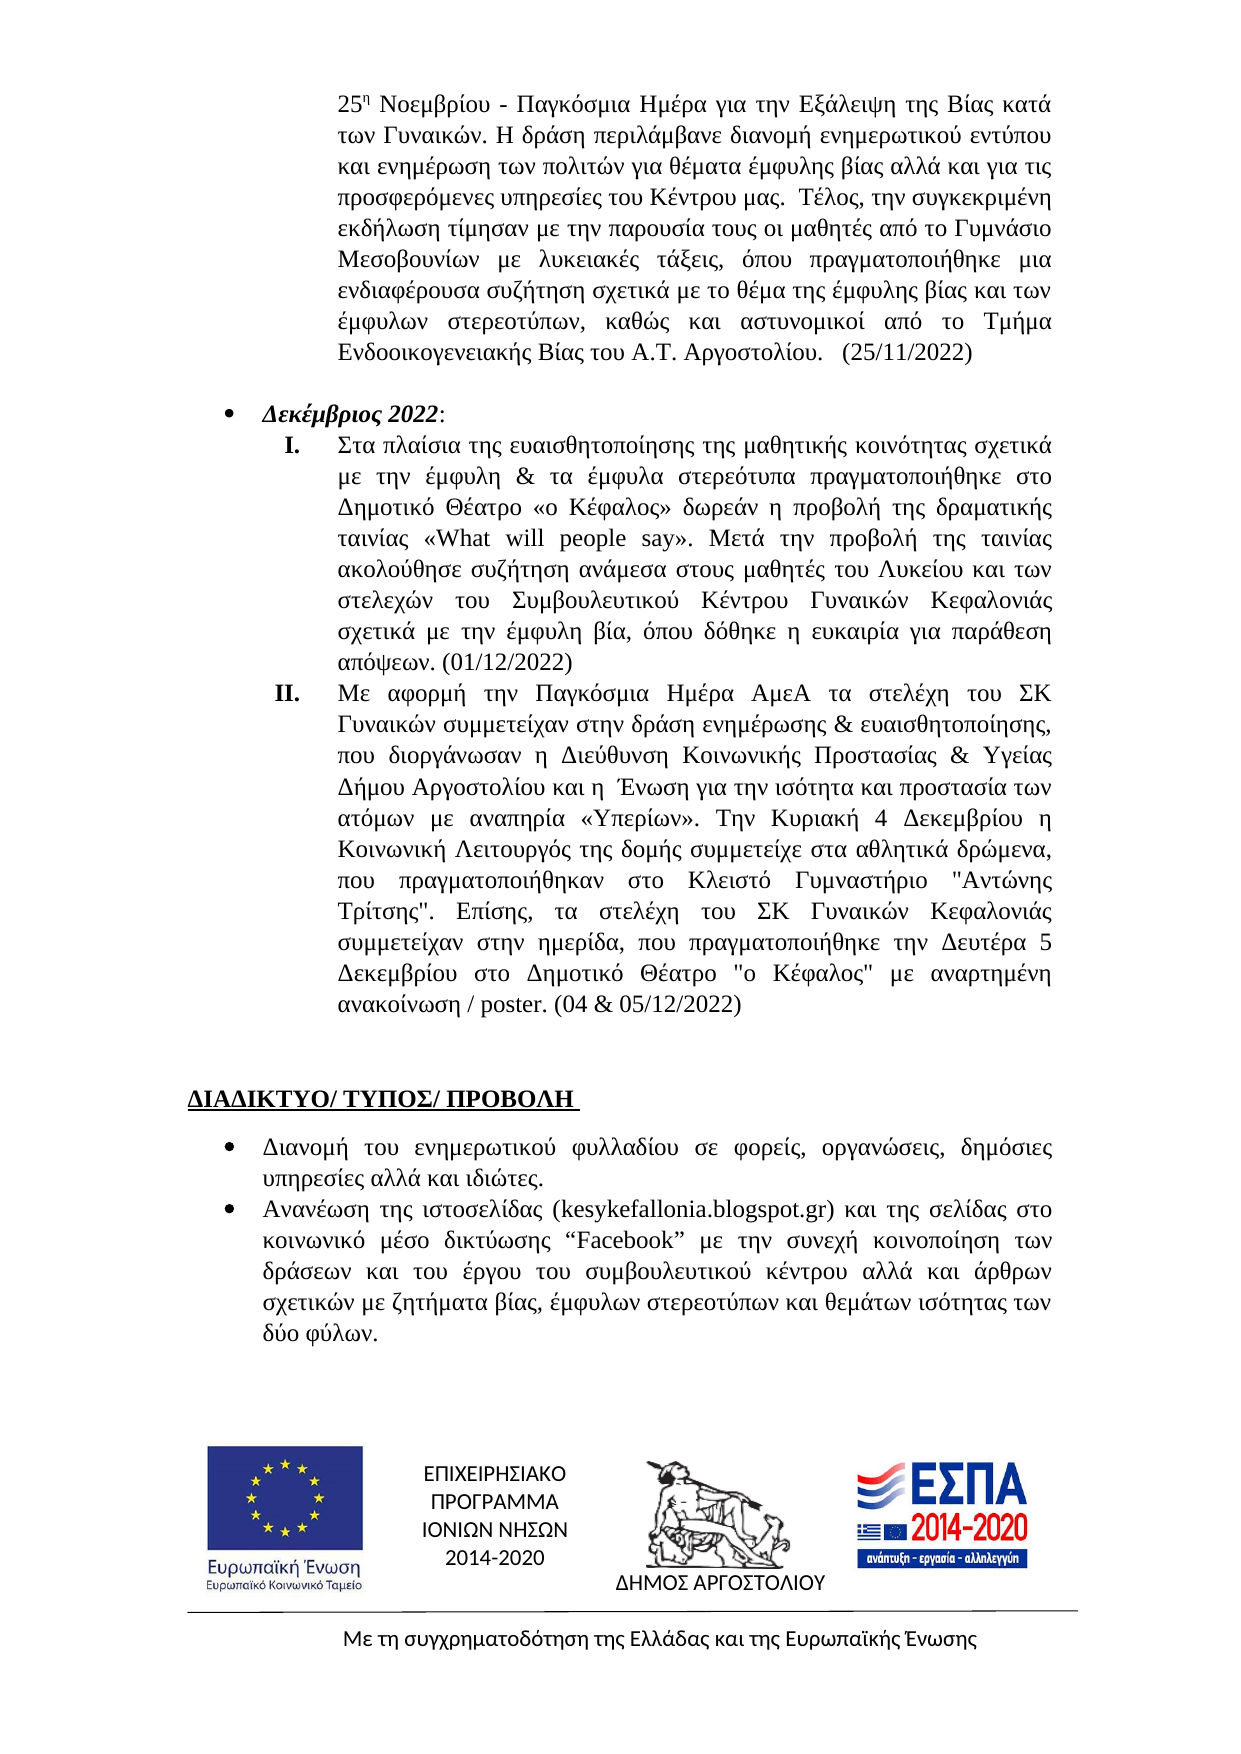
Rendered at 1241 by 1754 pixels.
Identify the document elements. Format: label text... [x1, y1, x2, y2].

list Διανομή του ενημερωτικού φυλλαδίου σε φορείς, οργανώσεις, δημόσιες υπηρεσίες αλλά και ιδιώτες. [225, 1132, 1053, 1192]
text ΔΙΑΔΙΚΤΥΟ/ ΤΥΠΟΣ/ ΠΡΟΒΟΛΗ [187, 1084, 1053, 1113]
list Ανανέωση της ιστοσελίδας (kesykefallonia.blogspot.gr) και της σελίδας στο κοινωνικό μέσο δικτύωσης “Facebook” με την συνεχή κοινοποίηση των δράσεων και του έργου του συμβουλευτικού κέντρου αλλά και άρθρων σχετικών με ζητήματα βίας, έμφυλων στερεοτύπων και θεμάτων ισότητας των δύο φύλων. [225, 1194, 1053, 1347]
picture [646, 1461, 791, 1569]
picture [198, 1439, 369, 1597]
picture [852, 1459, 1032, 1571]
list Με αφορμή την Παγκόσμια Ημέρα ΑμεΑ τα στελέχη του ΣΚ Γυναικών συμμετείχαν στην δράση ενημέρωσης & ευαισθητοποίησης, που διοργάνωσαν η Διεύθυνση Κοινωνικής Προστασίας & Υγείας Δήμου Αργοστολίου και η Ένωση για την ισότητα και προστασία των ατόμων με αναπηρία «Υπερίων». Την Κυριακή 4 Δεκεμβρίου η Κοινωνική Λειτουργός της δομής συμμετείχε στα αθλητικά δρώμενα, που πραγματοποιήθηκαν στο Κλειστό Γυμναστήριο "Αντώνης Τρίτσης". Επίσης, τα στελέχη του ΣΚ Γυναικών Κεφαλονιάς συμμετείχαν στην ημερίδα, που πραγματοποιήθηκε την Δευτέρα 5 Δεκεμβρίου στο Δημοτικό Θέατρο "ο Κέφαλος" με αναρτημένη ανακοίνωση / poster. (04 & 05/12/2022) [300, 678, 1053, 1018]
list Δεκέμβριος 2022: [225, 399, 1053, 428]
list Στα πλαίσια της ευαισθητοποίησης της μαθητικής κοινότητας σχετικά με την έμφυλη & τα έμφυλα στερεότυπα πραγματοποιήθηκε στο Δημοτικό Θέατρο «ο Κέφαλος» δωρεάν η προβολή της δραματικής ταινίας «What will people say». Μετά την προβολή της ταινίας ακολούθησε συζήτηση ανάμεσα στους μαθητές του Λυκείου και των στελεχών του Συμβουλευτικού Κέντρου Γυναικών Κεφαλονιάς σχετικά με την έμφυλη βία, όπου δόθηκε η ευκαιρία για παράθεση απόψεων. (01/12/2022) [300, 430, 1053, 676]
